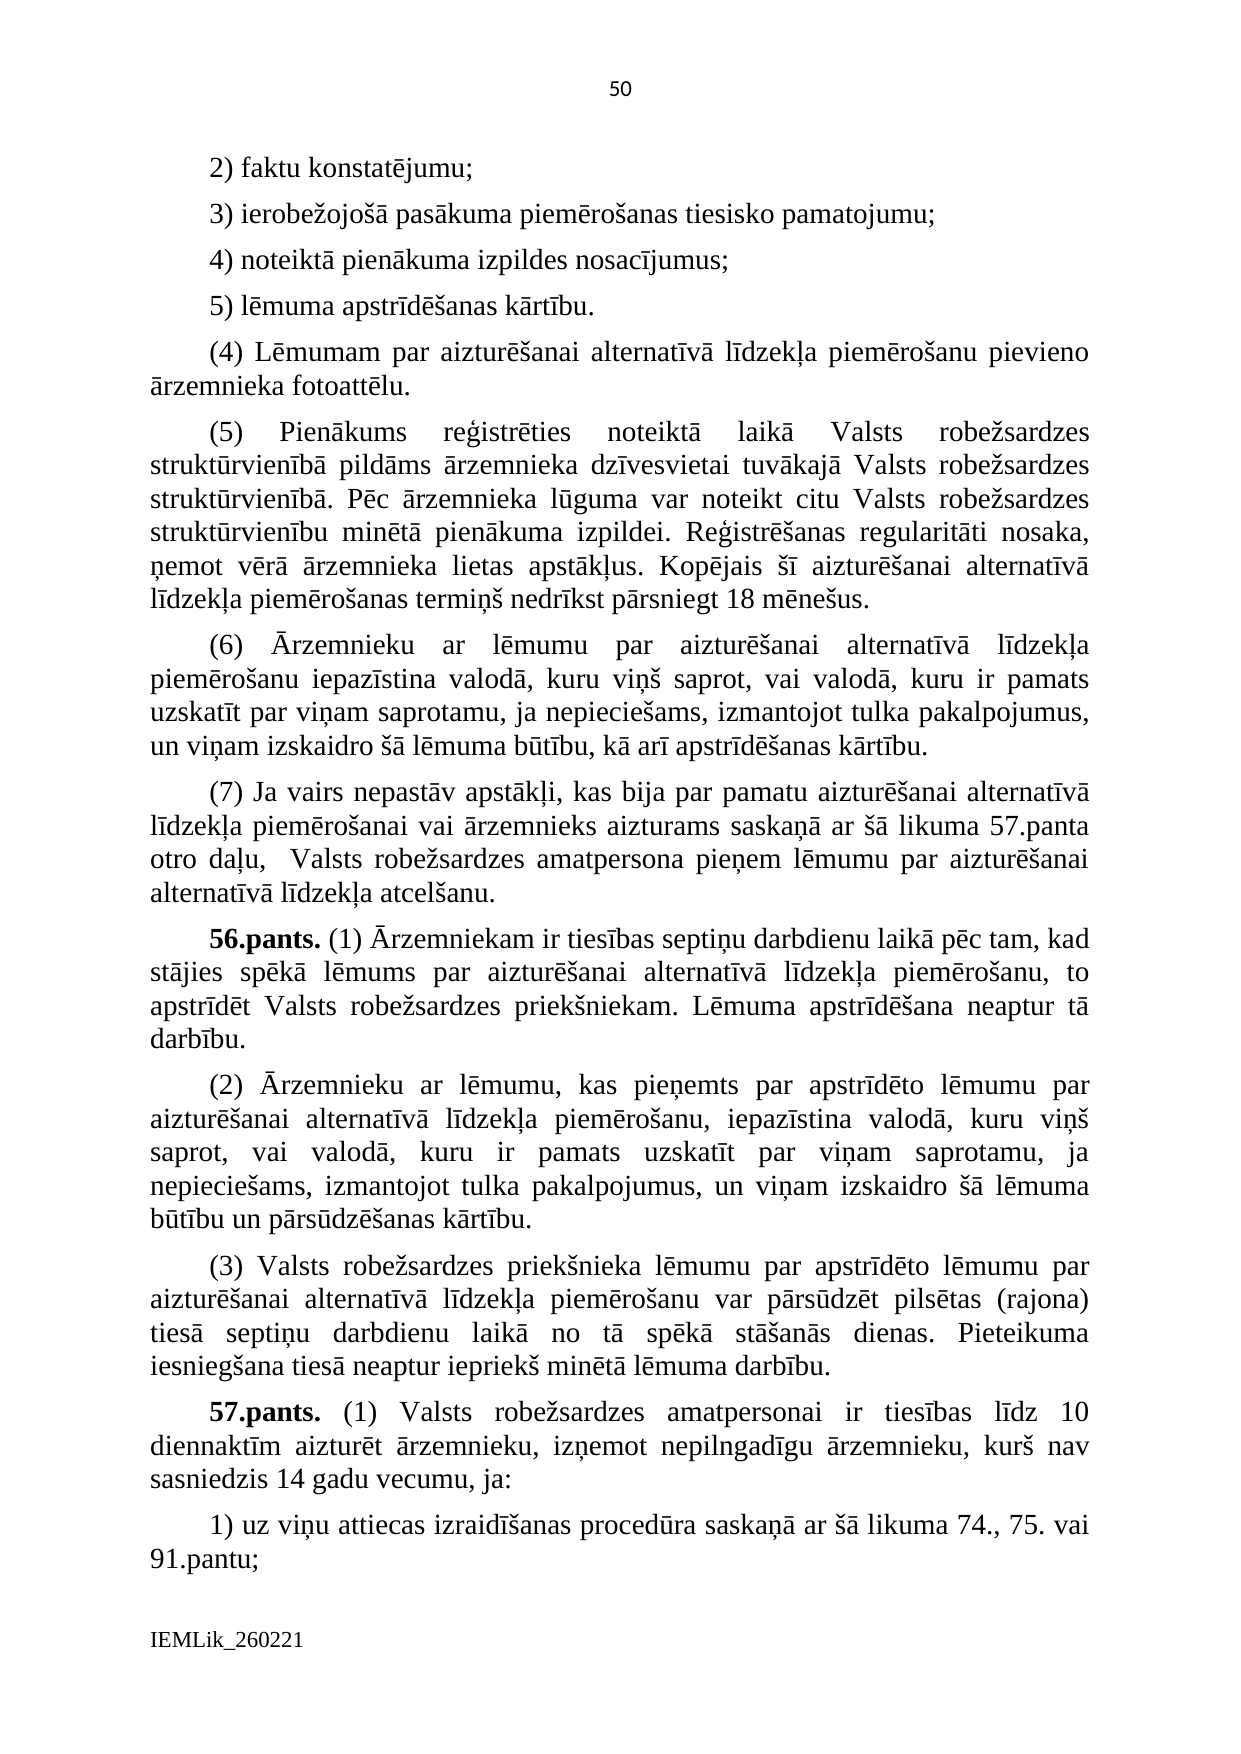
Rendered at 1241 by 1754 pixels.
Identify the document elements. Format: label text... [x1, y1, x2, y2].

text 2) faktu konstatējumu; [150, 150, 1090, 183]
text (2) Ārzemnieku ar lēmumu, kas pieņemts par apstrīdēto lēmumu par aizturēšanai alternatīvā līdzekļa piemērošanu, iepazīstina valodā, kuru viņš saprot, vai valodā, kuru ir pamats uzskatīt par viņam saprotamu, ja nepieciešams, izmantojot tulka pakalpojumus, un viņam izskaidro šā lēmuma būtību un pārsūdzēšanas kārtību. [150, 1067, 1090, 1235]
text (3) Valsts robežsardzes priekšnieka lēmumu par apstrīdēto lēmumu par aizturēšanai alternatīvā līdzekļa piemērošanu var pārsūdzēt pilsētas (rajona) tiesā septiņu darbdienu laikā no tā spēkā stāšanās dienas. Pieteikuma iesniegšana tiesā neaptur iepriekš minētā lēmuma darbību. [150, 1248, 1090, 1382]
text 5) lēmuma apstrīdēšanas kārtību. [150, 288, 1090, 322]
text 57.pants. (1) Valsts robežsardzes amatpersonai ir tiesības līdz 10 diennaktīm aizturēt ārzemnieku, izņemot nepilngadīgu ārzemnieku, kurš nav sasniedzis 14 gadu vecumu, ja: [150, 1394, 1090, 1495]
text (5) Pienākums reģistrēties noteiktā laikā Valsts robežsardzes struktūrvienībā pildāms ārzemnieka dzīvesvietai tuvākajā Valsts robežsardzes struktūrvienībā. Pēc ārzemnieka lūguma var noteikt citu Valsts robežsardzes struktūrvienību minētā pienākuma izpildei. Reģistrēšanas regularitāti nosaka, ņemot vērā ārzemnieka lietas apstākļus. Kopējais šī aizturēšanai alternatīvā līdzekļa piemērošanas termiņš nedrīkst pārsniegt 18 mēnešus. [150, 414, 1090, 615]
text 4) noteiktā pienākuma izpildes nosacījumus; [150, 242, 1090, 276]
text 3) ierobežojošā pasākuma piemērošanas tiesisko pamatojumu; [150, 196, 1090, 229]
text (4) Lēmumam par aizturēšanai alternatīvā līdzekļa piemērošanu pievieno ārzemnieka fotoattēlu. [150, 334, 1090, 401]
text (6) Ārzemnieku ar lēmumu par aizturēšanai alternatīvā līdzekļa piemērošanu iepazīstina valodā, kuru viņš saprot, vai valodā, kuru ir pamats uzskatīt par viņam saprotamu, ja nepieciešams, izmantojot tulka pakalpojumus, un viņam izskaidro šā lēmuma būtību, kā arī apstrīdēšanas kārtību. [150, 627, 1090, 762]
text (7) Ja vairs nepastāv apstākļi, kas bija par pamatu aizturēšanai alternatīvā līdzekļa piemērošanai vai ārzemnieks aizturams saskaņā ar šā likuma 57.panta otro daļu, Valsts robežsardzes amatpersona pieņem lēmumu par aizturēšanai alternatīvā līdzekļa atcelšanu. [150, 774, 1090, 908]
text 1) uz viņu attiecas izraidīšanas procedūra saskaņā ar šā likuma 74., 75. vai 91.pantu; [150, 1507, 1090, 1574]
text 56.pants. (1) Ārzemniekam ir tiesības septiņu darbdienu laikā pēc tam, kad stājies spēkā lēmums par aizturēšanai alternatīvā līdzekļa piemērošanu, to apstrīdēt Valsts robežsardzes priekšniekam. Lēmuma apstrīdēšana neaptur tā darbību. [150, 921, 1090, 1055]
